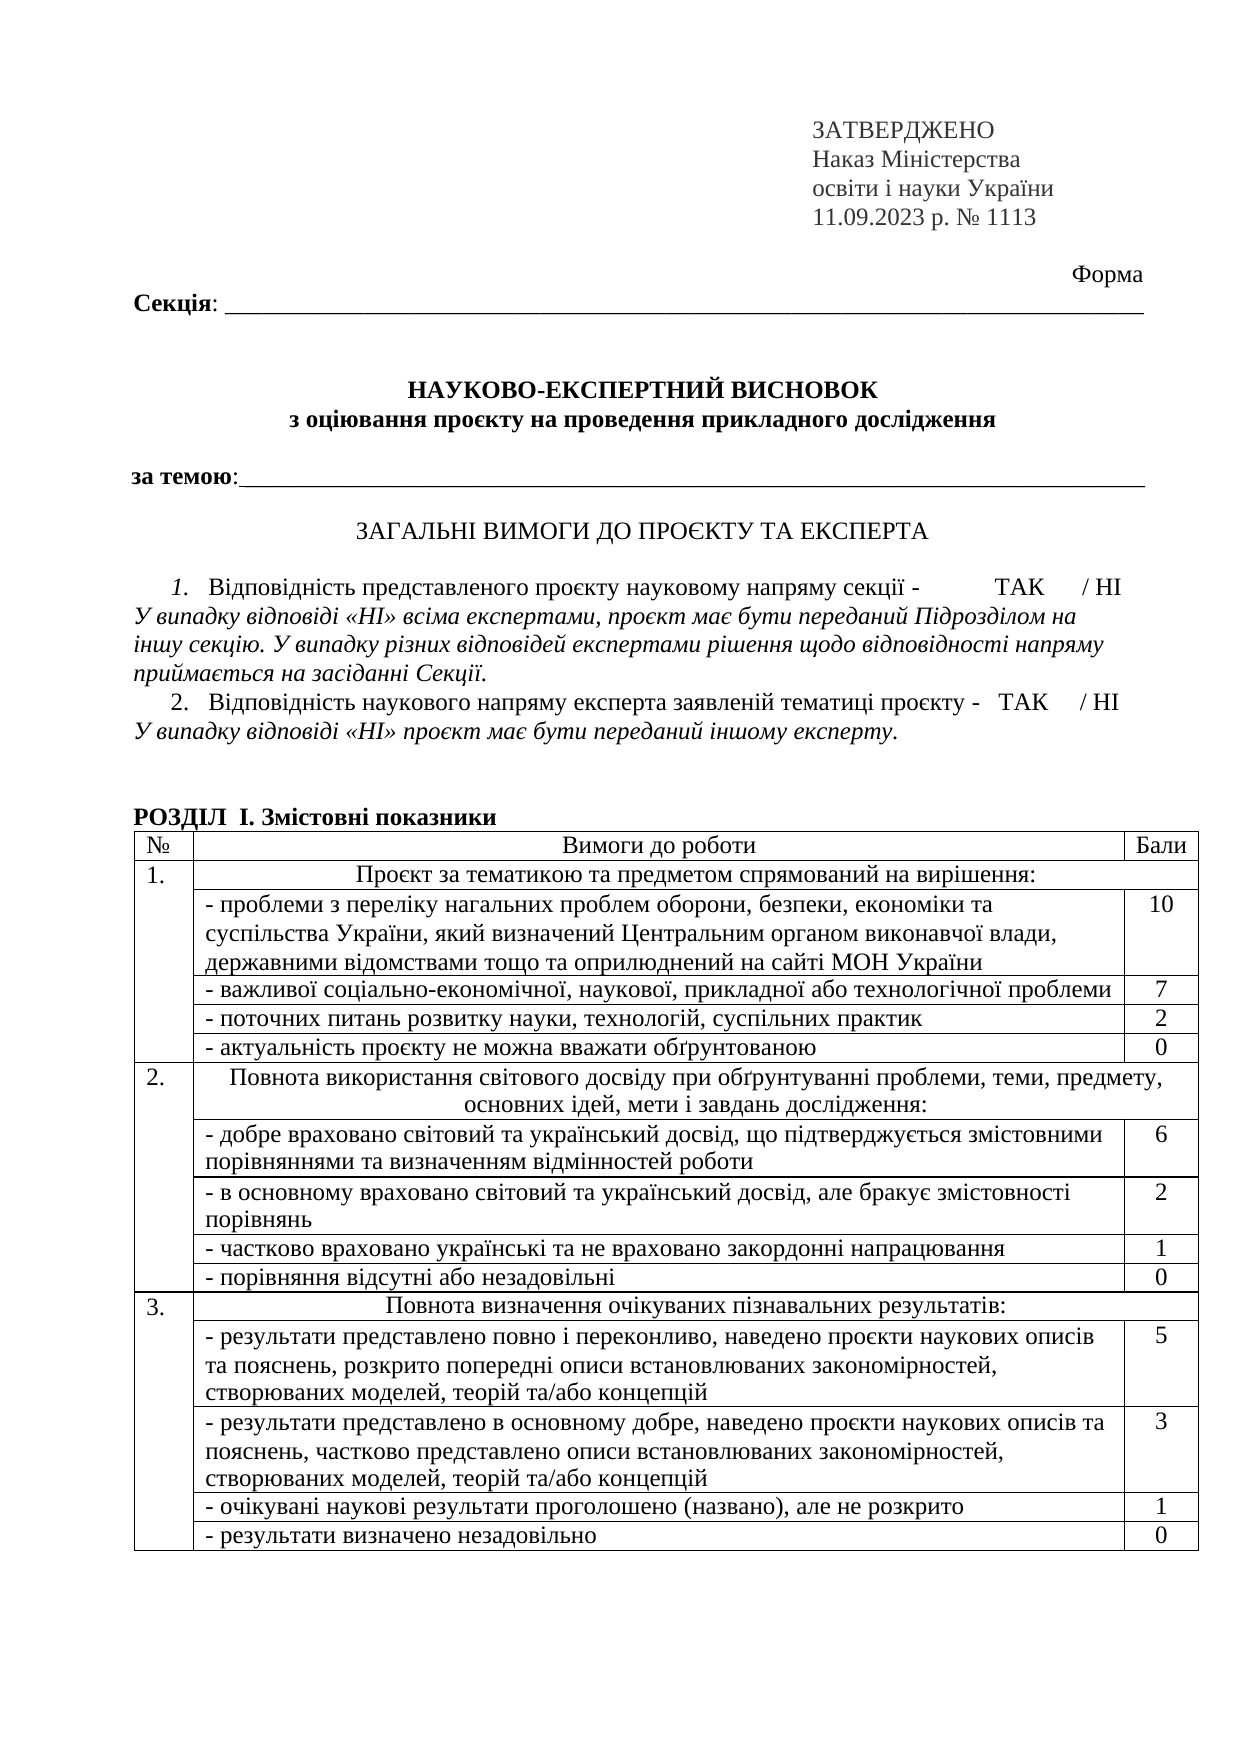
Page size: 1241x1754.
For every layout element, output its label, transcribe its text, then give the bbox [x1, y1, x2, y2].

table_cell 1. [135, 861, 193, 1062]
table_cell - актуальність проєкту не можна вважати обґрунтованою [194, 1034, 1124, 1062]
text Наказ Міністерства освіти і науки України 11.09.2023 р. № 1113 [812, 144, 1056, 230]
table_cell - результати визначено незадовільно [194, 1522, 1124, 1549]
table_cell 10 [1125, 890, 1198, 975]
table_cell 3. [135, 1293, 193, 1549]
table_cell - очікувані наукові результати проголошено (названо), але не розкрито [194, 1493, 1124, 1521]
subtitle НАУКОВО-ЕКСПЕРТНИЙ ВИСНОВОК [85, 375, 1200, 404]
text за темою: ________________________________________________________________________ [85, 461, 1190, 489]
text У випадку відповіді «НІ» проєкт має бути переданий іншому експерту. [133, 716, 1226, 744]
table_cell 3 [1125, 1407, 1198, 1492]
table_cell - проблеми з переліку нагальних проблем оборони, безпеки, економіки та суспільства України, який визначений Центральним органом виконавчої влади, державними відомствами тощо та оприлюднений на сайті МОН України [194, 890, 1124, 975]
text Форма Секція: _________________________________________________________________________ [133, 259, 1154, 317]
table_cell 5 [1125, 1321, 1198, 1406]
table_cell 2 [1125, 1005, 1198, 1033]
table_cell - порівняння відсутні або незадовільні [194, 1264, 1124, 1291]
table_cell - результати представлено повно і переконливо, наведено проєкти наукових описів та пояснень, розкрито попередні описи встановлюваних закономірностей, створюваних моделей, теорій та/або концепцій [194, 1321, 1124, 1406]
table_cell 1 [1125, 1235, 1198, 1262]
table_cell - поточних питань розвитку науки, технологій, суспільних практик [194, 1005, 1124, 1033]
table_cell 7 [1125, 976, 1198, 1004]
table_cell - добре враховано світовий та український досвід, що підтверджується змістовними порівняннями та визначенням відмінностей роботи [194, 1120, 1124, 1176]
text з оціювання проєкту на проведення прикладного дослідження [85, 404, 1200, 432]
list Відповідність представленого проєкту науковому напряму секції - ТАК / НІ У випадку відповіді «НІ» всіма експертами, проєкт має бути переданий Підрозділом на іншу секцію. У випадку різних відповідей експертами рішення щодо відповідності напряму приймається на засіданні Секції. [133, 572, 1132, 687]
table_cell Повнота використання світового досвіду при обґрунтуванні проблеми, теми, предмету, основних ідей, мети і завдань дослідження: [194, 1063, 1198, 1119]
subtitle РОЗДІЛ І. Змістовні показники [133, 802, 1226, 831]
table_cell 2 [1125, 1178, 1198, 1234]
table_cell 0 [1125, 1264, 1198, 1291]
table_cell - результати представлено в основному добре, наведено проєкти наукових описів та пояснень, частково представлено описи встановлюваних закономірностей, створюваних моделей, теорій та/або концепцій [194, 1407, 1124, 1492]
table_cell 0 [1125, 1522, 1198, 1549]
table_cell 1 [1125, 1493, 1198, 1521]
table_cell - важливої соціально-економічної, наукової, прикладної або технологічної проблеми [194, 976, 1124, 1004]
table_cell 6 [1125, 1120, 1198, 1176]
table_header № [135, 832, 193, 860]
text ЗАГАЛЬНІ ВИМОГИ ДО ПРОЄКТУ ТА ЕКСПЕРТА [85, 516, 1199, 545]
table_cell Проєкт за тематикою та предметом спрямований на вирішення: [194, 861, 1198, 889]
table_cell - в основному враховано світовий та український досвід, але бракує змістовності порівнянь [194, 1178, 1124, 1234]
table_cell Повнота визначення очікуваних пізнавальних результатів: [194, 1293, 1198, 1320]
list Відповідність наукового напряму експерта заявленій тематиці проєкту - ТАК / НІ [170, 687, 1226, 716]
text ЗАТВЕРДЖЕНО [812, 115, 1226, 144]
table_cell 2. [135, 1063, 193, 1291]
table_cell - частково враховано українські та не враховано закордонні напрацювання [194, 1235, 1124, 1262]
table_header Вимоги до роботи [194, 832, 1124, 860]
table_cell 0 [1125, 1034, 1198, 1062]
table_header Бали [1125, 832, 1198, 860]
